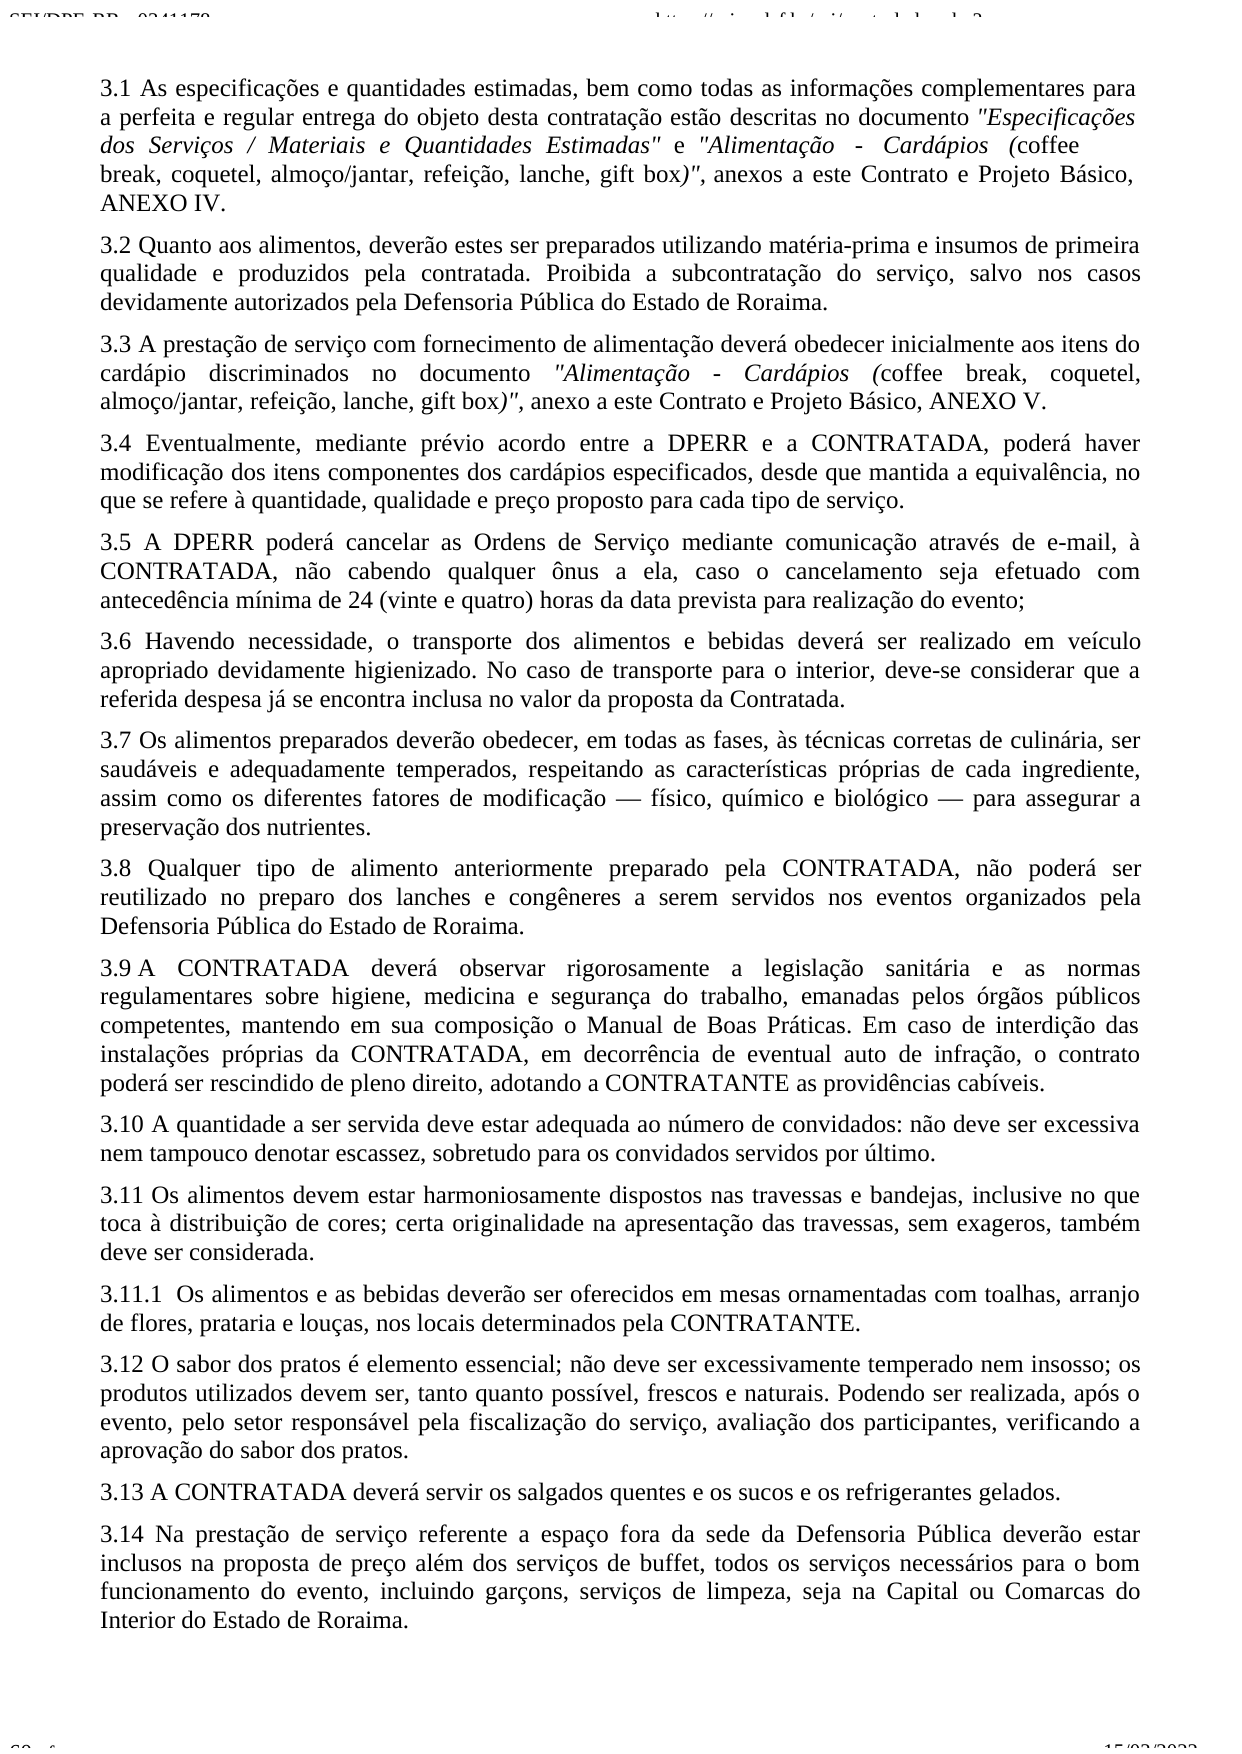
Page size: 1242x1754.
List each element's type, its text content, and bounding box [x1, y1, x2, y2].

list A quantidade a ser servida deve estar adequada ao número de convidados: não deve ser excessiva nem tampouco denotar escassez, sobretudo para os convidados servidos por último. [100, 1109, 1141, 1167]
list Havendo necessidade, o transporte dos alimentos e bebidas deverá ser realizado em veículo apropriado devidamente higienizado. No caso de transporte para o interior, deve-se considerar que a referida despesa já se encontra inclusa no valor da proposta da Contratada. [100, 626, 1141, 713]
list Qualquer tipo de alimento anteriormente preparado pela CONTRATADA, não poderá ser reutilizado no preparo dos lanches e congêneres a serem servidos nos eventos organizados pela Defensoria Pública do Estado de Roraima. [100, 853, 1141, 940]
list Na prestação de serviço referente a espaço fora da sede da Defensoria Pública deverão estar inclusos na proposta de preço além dos serviços de buffet, todos os serviços necessários para o bom funcionamento do evento, incluindo garçons, serviços de limpeza, seja na Capital ou Comarcas do Interior do Estado de Roraima. [100, 1519, 1142, 1634]
list Os alimentos preparados deverão obedecer, em todas as fases, às técnicas corretas de culinária, ser saudáveis e adequadamente temperados, respeitando as características próprias de cada ingrediente, assim como os diferentes fatores de modificação — físico, químico e biológico — para assegurar a preservação dos nutrientes. [100, 726, 1141, 841]
list A CONTRATADA deverá observar rigorosamente a legislação sanitária e as normas regulamentares sobre higiene, medicina e segurança do trabalho, emanadas pelos órgãos públicos competentes, mantendo em sua composição o Manual de Boas Práticas. Em caso de interdição das instalações próprias da CONTRATADA, em decorrência de eventual auto de infração, o contrato poderá ser rescindido de pleno direito, adotando a CONTRATANTE as providências cabíveis. [100, 953, 1141, 1096]
list Quanto aos alimentos, deverão estes ser preparados utilizando matéria-prima e insumos de primeira qualidade e produzidos pela contratada. Proibida a subcontratação do serviço, salvo nos casos devidamente autorizados pela Defensoria Pública do Estado de Roraima. [100, 230, 1141, 316]
list Eventualmente, mediante prévio acordo entre a DPERR e a CONTRATADA, poderá haver modificação dos itens componentes dos cardápios especificados, desde que mantida a equivalência, no que se refere à quantidade, qualidade e preço proposto para cada tipo de serviço. [100, 428, 1141, 514]
list O sabor dos pratos é elemento essencial; não deve ser excessivamente temperado nem insosso; os produtos utilizados devem ser, tanto quanto possível, frescos e naturais. Podendo ser realizada, após o evento, pelo setor responsável pela fiscalização do serviço, avaliação dos participantes, verificando a aprovação do sabor dos pratos. [100, 1349, 1142, 1464]
list As especificações e quantidades estimadas, bem como todas as informações complementares para a perfeita e regular entrega do objeto desta contratação estão descritas no documento "Especificações dos Serviços / Materiais e Quantidades Estimadas" e "Alimentação - Cardápios (coffee break, coquetel, almoço/jantar, refeição, lanche, gift box)", anexos a este Contrato e Projeto Básico, ANEXO IV. [100, 73, 1141, 217]
list Os alimentos e as bebidas deverão ser oferecidos em mesas ornamentadas com toalhas, arranjo de flores, prataria e louças, nos locais determinados pela CONTRATANTE. [100, 1279, 1141, 1336]
list A CONTRATADA deverá servir os salgados quentes e os sucos e os refrigerantes gelados. [100, 1477, 1179, 1506]
list A prestação de serviço com fornecimento de alimentação deverá obedecer inicialmente aos itens do cardápio discriminados no documento "Alimentação - Cardápios (coffee break, coquetel, almoço/jantar, refeição, lanche, gift box)", anexo a este Contrato e Projeto Básico, ANEXO V. [100, 329, 1141, 415]
list A DPERR poderá cancelar as Ordens de Serviço mediante comunicação através de e-mail, à CONTRATADA, não cabendo qualquer ônus a ela, caso o cancelamento seja efetuado com antecedência mínima de 24 (vinte e quatro) horas da data prevista para realização do evento; [100, 527, 1141, 613]
list Os alimentos devem estar harmoniosamente dispostos nas travessas e bandejas, inclusive no que toca à distribuição de cores; certa originalidade na apresentação das travessas, sem exageros, também deve ser considerada. [100, 1180, 1141, 1266]
